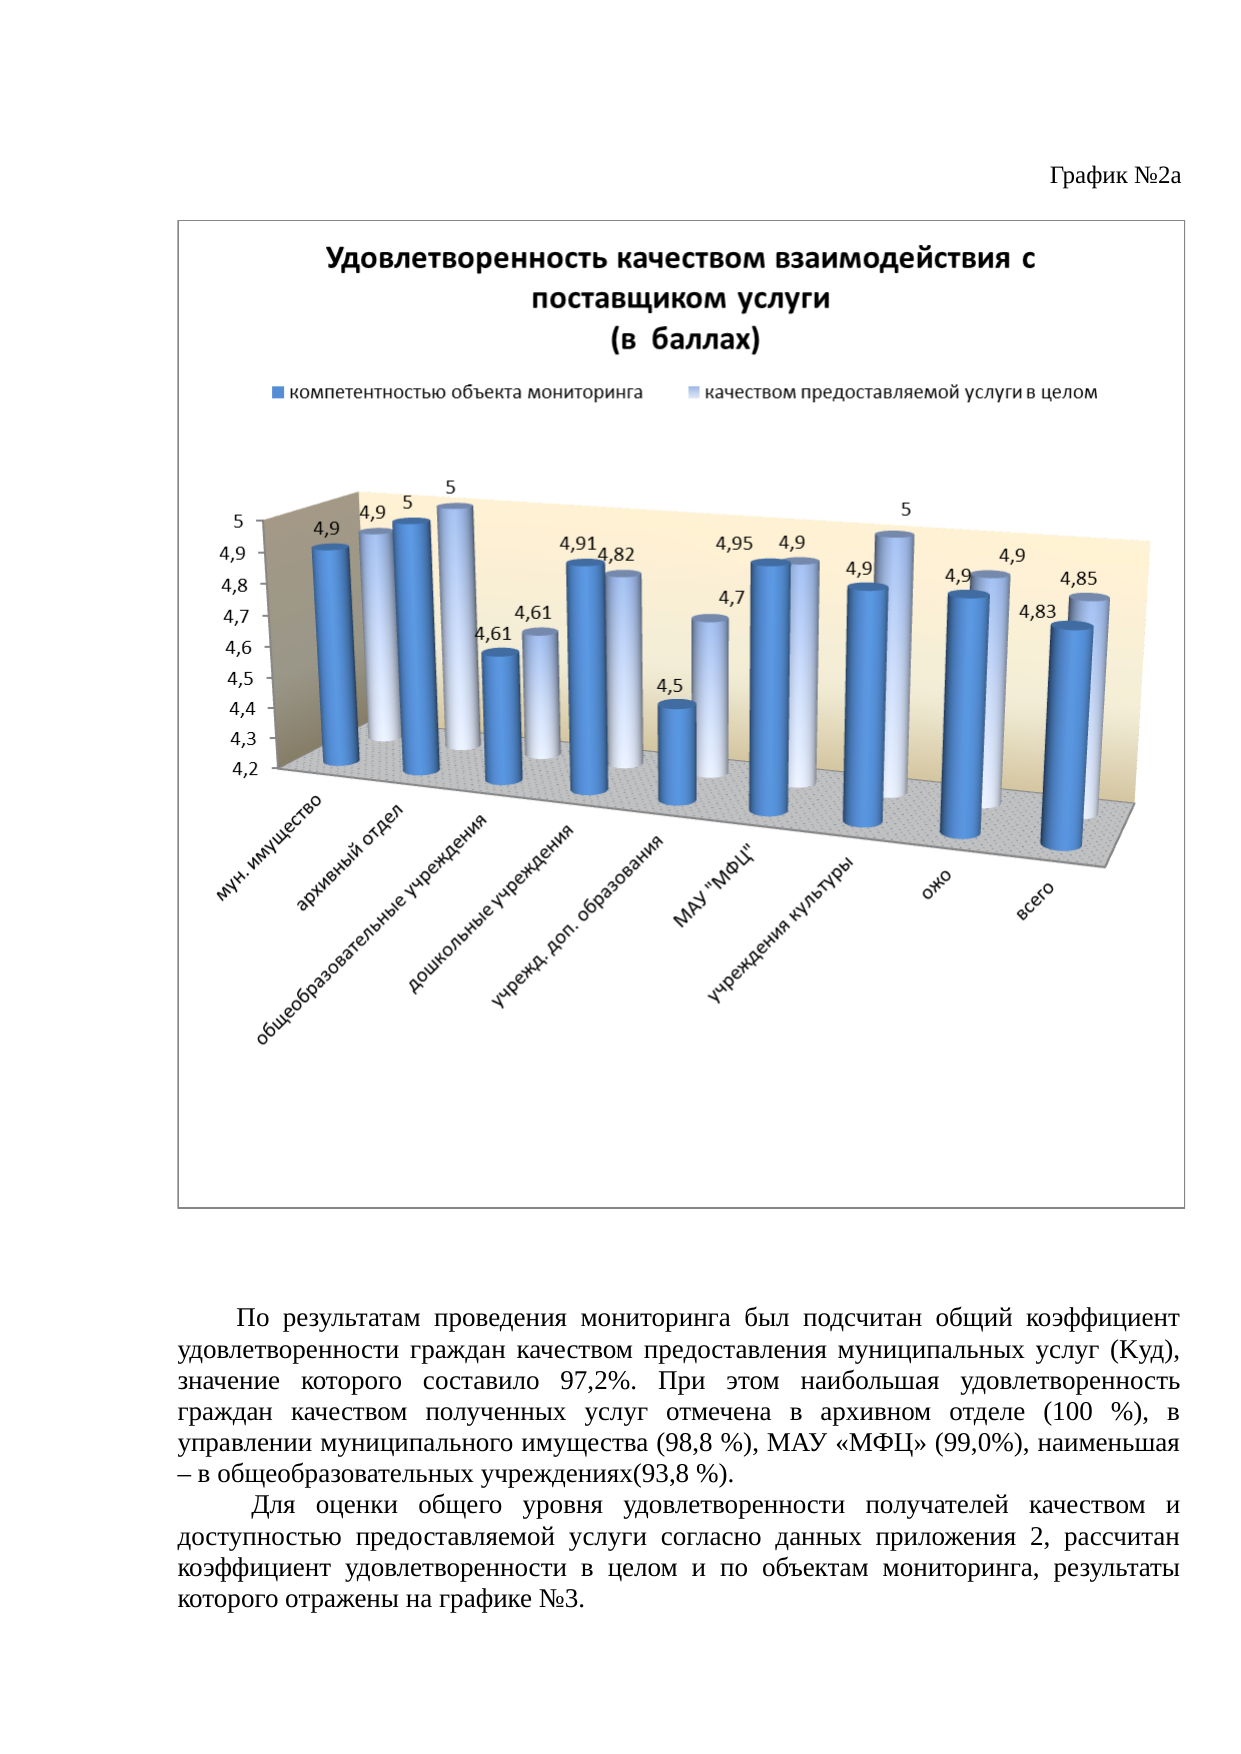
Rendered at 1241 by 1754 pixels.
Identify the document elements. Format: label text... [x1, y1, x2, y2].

text График №2а [177, 160, 1181, 189]
text Для оценки общего уровня удовлетворенности получателей качеством и доступностью предоставляемой услуги согласно данных приложения 2, рассчитан коэффициент удовлетворенности в целом и по объектам мониторинга, результаты которого отражены на графике №3. [177, 1488, 1181, 1613]
text По результатам проведения мониторинга был подсчитан общий коэффициент удовлетворенности граждан качеством предоставления муниципальных услуг (Kуд), значение которого составило 97,2%. При этом наибольшая удовлетворенность граждан качеством полученных услуг отмечена в архивном отделе (100 %), в управлении муниципального имущества (98,8 %), МАУ «МФЦ» (99,0%), наименьшая – в общеобразовательных учреждениях(93,8 %). [177, 1302, 1181, 1488]
picture [177, 220, 1186, 1209]
